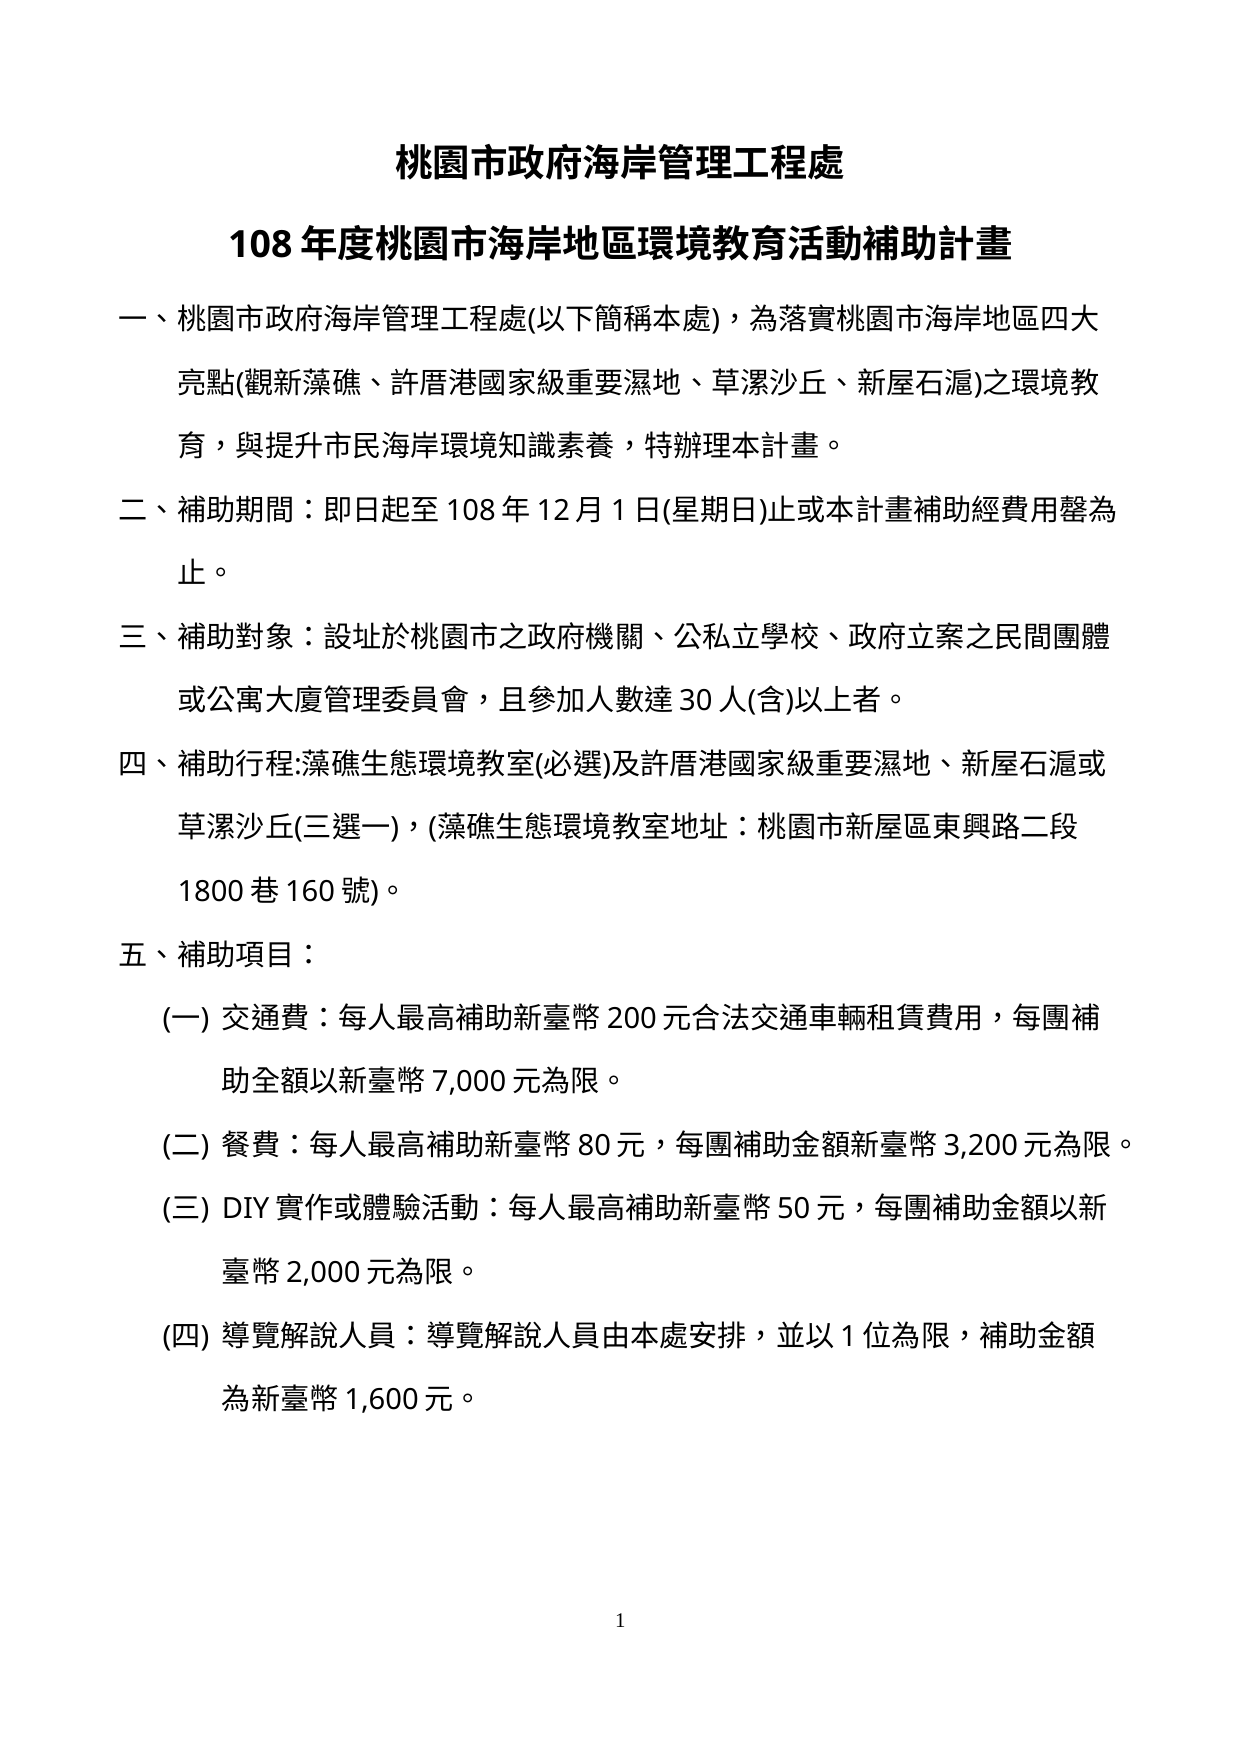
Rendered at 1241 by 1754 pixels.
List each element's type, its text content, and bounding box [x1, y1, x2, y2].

list 餐費：每人最高補助新臺幣80元，每團補助金額新臺幣3,200元為限。 [162, 1122, 1122, 1164]
list DIY實作或體驗活動：每人最高補助新臺幣50元，每團補助金額以新臺幣2,000元為限。 [162, 1185, 1122, 1291]
list 導覽解說人員：導覽解說人員由本處安排，並以1位為限，補助金額為新臺幣1,600元。 [162, 1312, 1122, 1418]
list 交通費：每人最高補助新臺幣200元合法交通車輛租賃費用，每團補助全額以新臺幣7,000元為限。 [162, 994, 1122, 1100]
list 補助期間：即日起至108年12月1日(星期日)止或本計畫補助經費用罄為止。 [118, 486, 1122, 592]
list 補助項目： [118, 931, 1122, 973]
text 108年度桃園市海岸地區環境教育活動補助計畫 [118, 214, 1122, 269]
text 桃園市政府海岸管理工程處 [118, 133, 1122, 187]
list 補助行程:藻礁生態環境教室(必選)及許厝港國家級重要濕地、新屋石滬或草漯沙丘(三選一)，(藻礁生態環境教室地址：桃園市新屋區東興路二段1800巷160號)。 [118, 740, 1122, 910]
list 桃園市政府海岸管理工程處(以下簡稱本處)，為落實桃園市海岸地區四大亮點(觀新藻礁、許厝港國家級重要濕地、草漯沙丘、新屋石滬)之環境教育，與提升市民海岸環境知識素養，特辦理本計畫。 [118, 296, 1122, 465]
list 補助對象：設址於桃園市之政府機關、公私立學校、政府立案之民間團體或公寓大廈管理委員會，且參加人數達30人(含)以上者。 [118, 613, 1122, 719]
